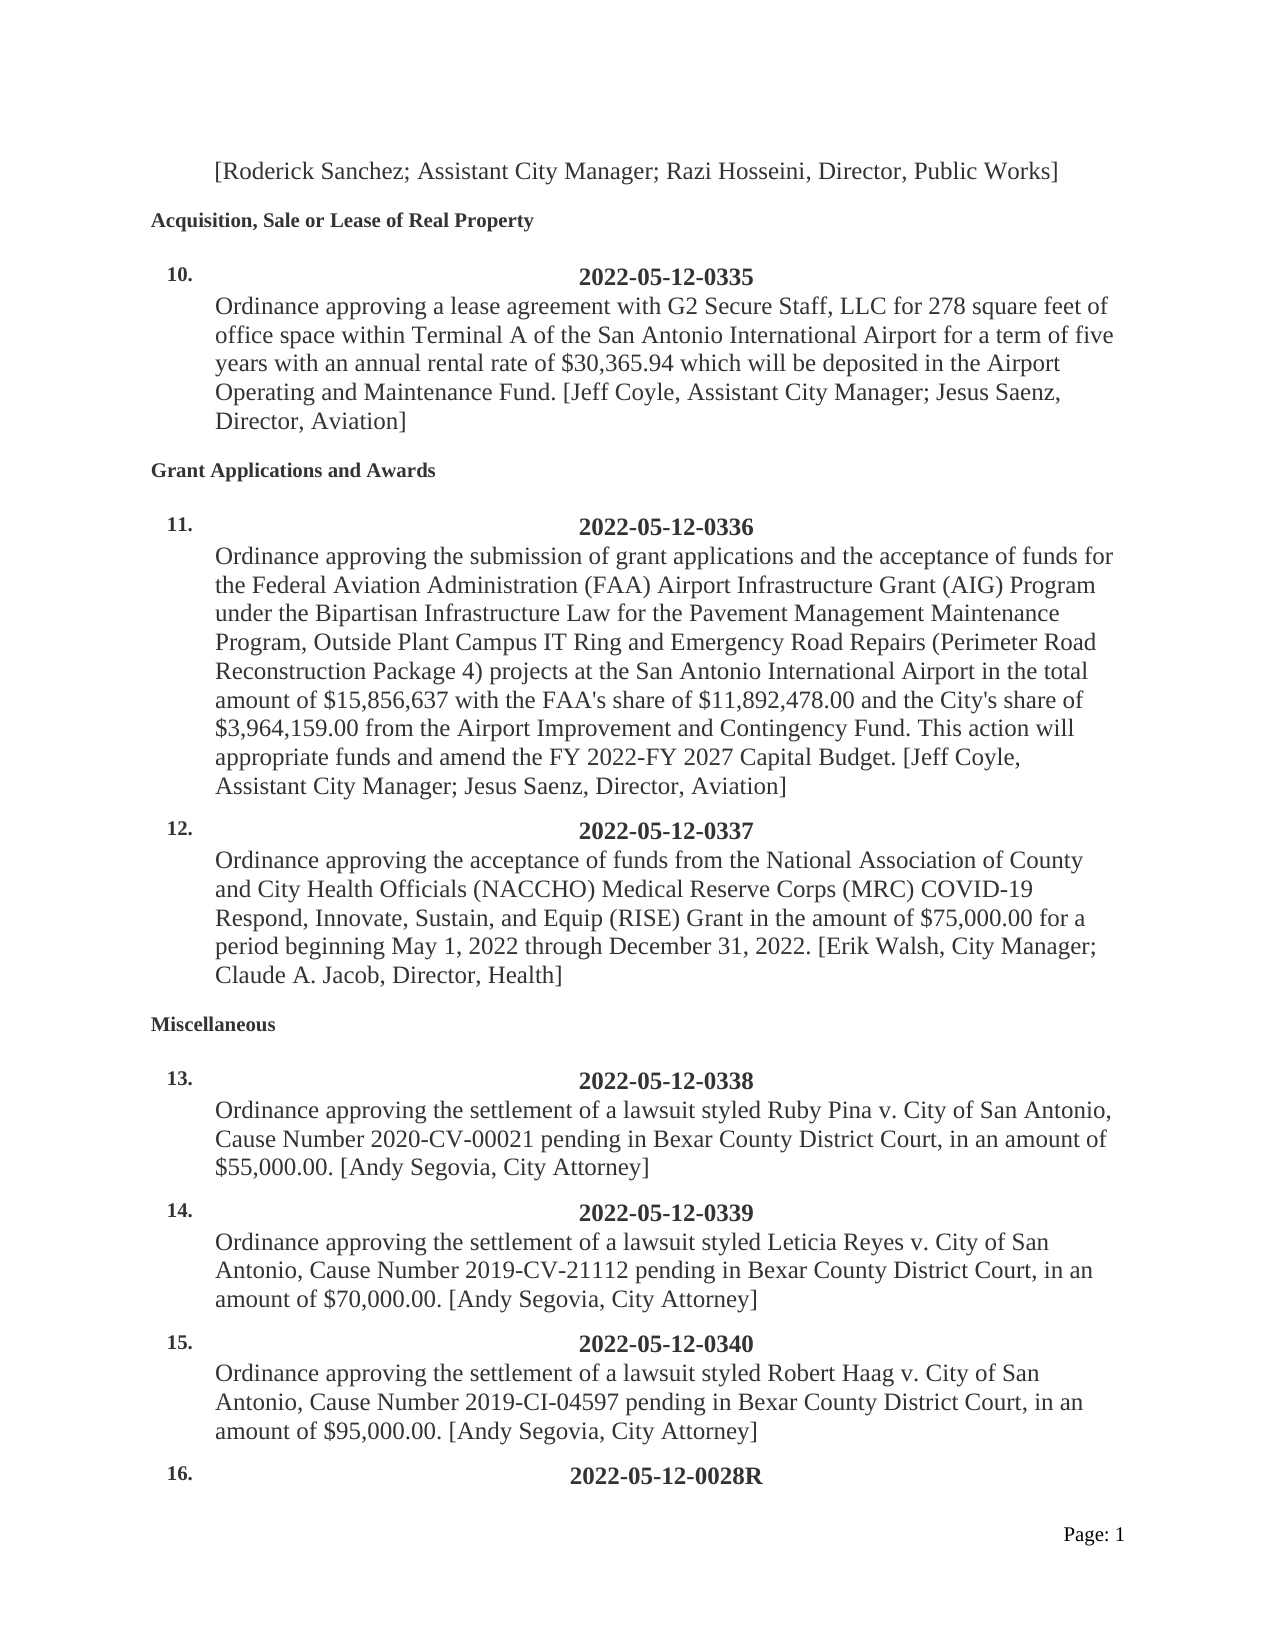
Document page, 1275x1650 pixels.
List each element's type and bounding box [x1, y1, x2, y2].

table_header [149, 150, 1123, 204]
table_header [149, 204, 1123, 454]
table_header [149, 1008, 1123, 1496]
table_header [149, 454, 1123, 1008]
